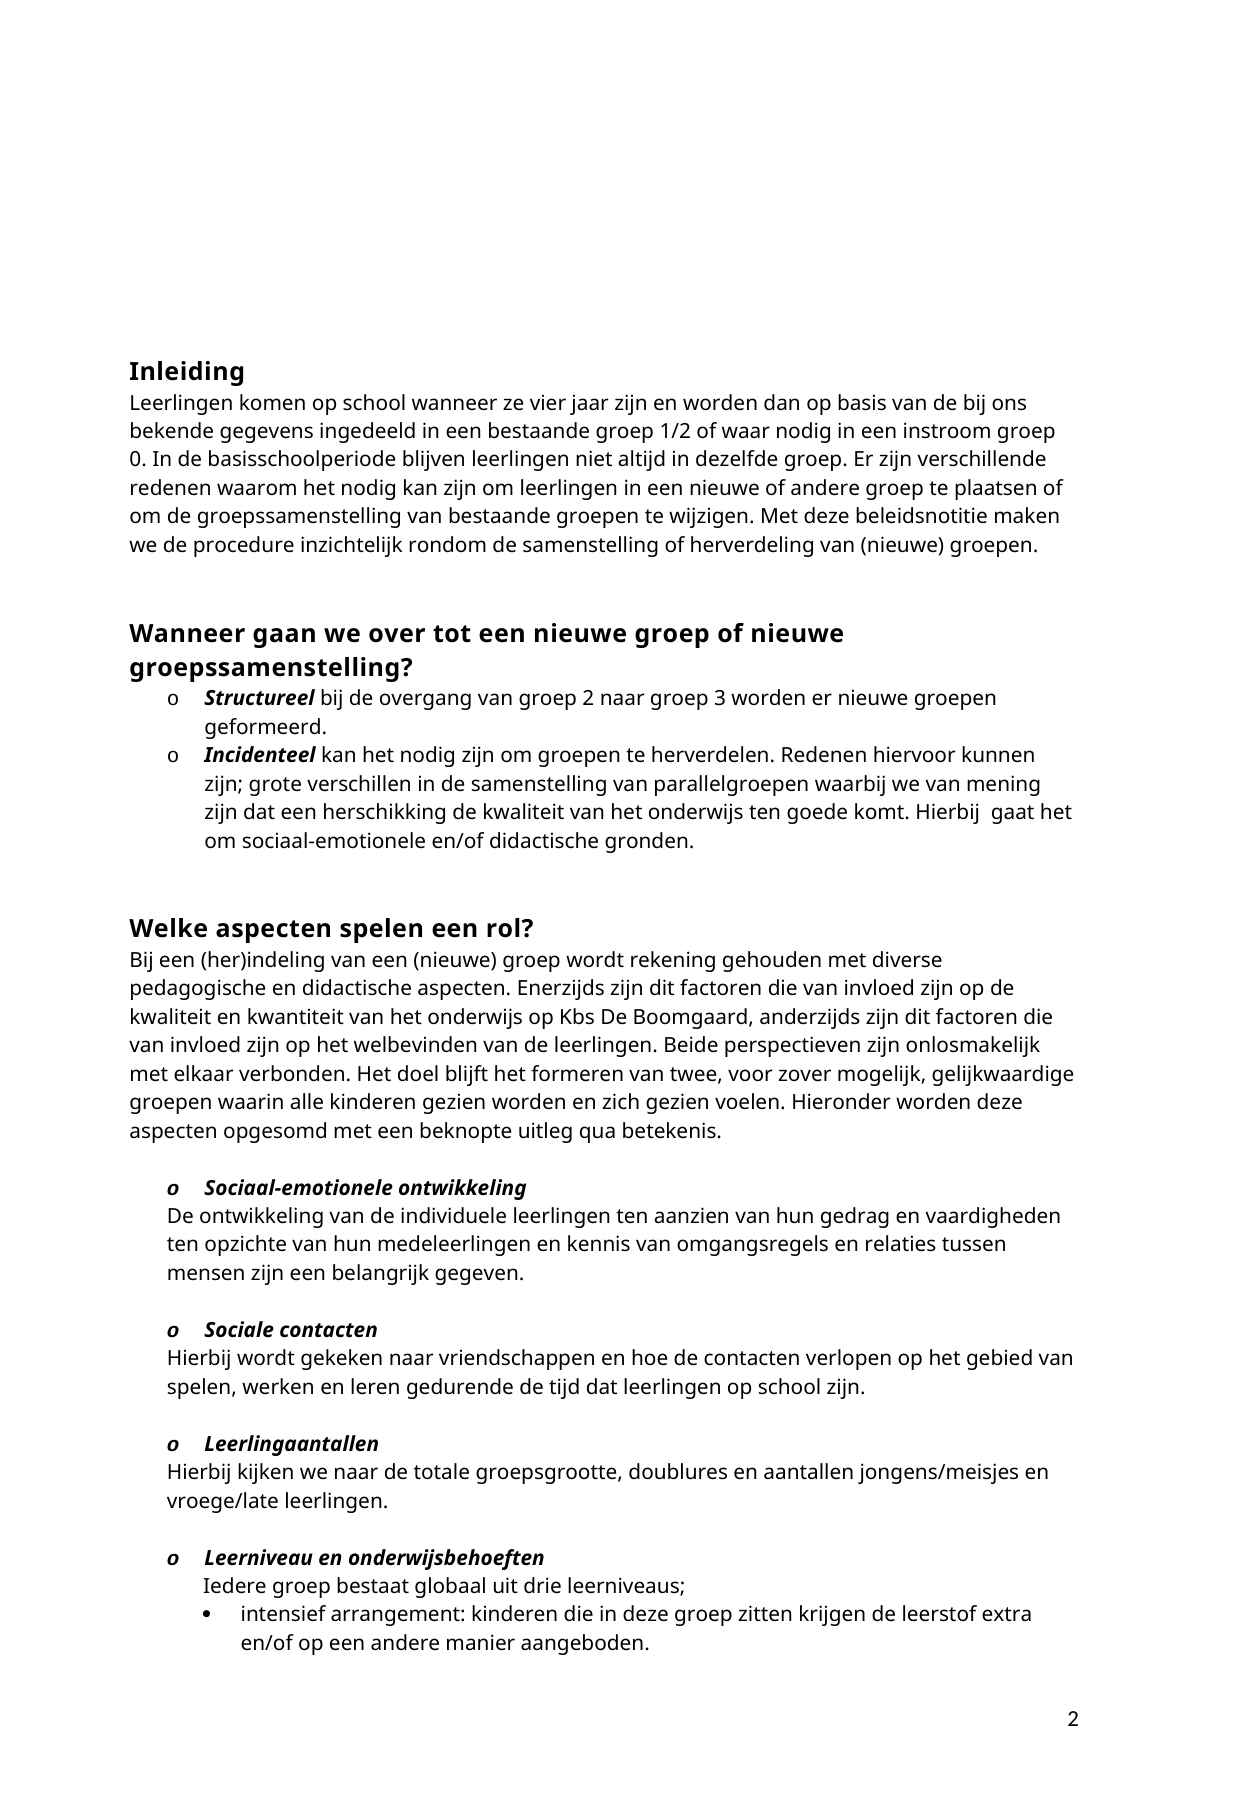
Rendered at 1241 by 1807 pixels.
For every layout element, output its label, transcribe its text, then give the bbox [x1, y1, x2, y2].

list Sociale contacten [167, 1315, 1079, 1343]
text Iedere groep bestaat globaal uit drie leerniveaus; [203, 1571, 1079, 1599]
text Bij een (her)indeling van een (nieuwe) groep wordt rekening gehouden met diverse pedagogische en didactische aspecten. Enerzijds zijn dit factoren die van invloed zijn op de kwaliteit en kwantiteit van het onderwijs op Kbs De Boomgaard, anderzijds zijn dit factoren die van invloed zijn op het welbevinden van de leerlingen. Beide perspectieven zijn onlosmakelijk met elkaar verbonden. Het doel blijft het formeren van twee, voor zover mogelijk, gelijkwaardige groepen waarin alle kinderen gezien worden en zich gezien voelen. Hieronder worden deze aspecten opgesomd met een beknopte uitleg qua betekenis. [129, 945, 1079, 1144]
list Structureel bij de overgang van groep 2 naar groep 3 worden er nieuwe groepen geformeerd. [167, 683, 1079, 740]
list Leerlingaantallen [167, 1429, 1079, 1457]
text Welke aspecten spelen een rol? [129, 911, 1079, 945]
text Wanneer gaan we over tot een nieuwe groep of nieuwe groepssamenstelling? [129, 615, 1079, 683]
list Leerniveau en onderwijsbehoeften [167, 1543, 1079, 1571]
text Inleiding [129, 354, 1079, 388]
list intensief arrangement: kinderen die in deze groep zitten krijgen de leerstof extra en/of op een andere manier aangeboden. [203, 1599, 1079, 1656]
text De ontwikkeling van de individuele leerlingen ten aanzien van hun gedrag en vaardigheden ten opzichte van hun medeleerlingen en kennis van omgangsregels en relaties tussen mensen zijn een belangrijk gegeven. [167, 1201, 1079, 1286]
list Incidenteel kan het nodig zijn om groepen te herverdelen. Redenen hiervoor kunnen zijn; grote verschillen in de samenstelling van parallelgroepen waarbij we van mening zijn dat een herschikking de kwaliteit van het onderwijs ten goede komt. Hierbij gaat het om sociaal-emotionele en/of didactische gronden. [167, 740, 1079, 854]
text Hierbij kijken we naar de totale groepsgrootte, doublures en aantallen jongens/meisjes en vroege/late leerlingen. [167, 1457, 1079, 1514]
list Sociaal-emotionele ontwikkeling [167, 1173, 1079, 1201]
text Leerlingen komen op school wanneer ze vier jaar zijn en worden dan op basis van de bij ons bekende gegevens ingedeeld in een bestaande groep 1/2 of waar nodig in een instroom groep 0. In de basisschoolperiode blijven leerlingen niet altijd in dezelfde groep. Er zijn verschillende redenen waarom het nodig kan zijn om leerlingen in een nieuwe of andere groep te plaatsen of om de groepssamenstelling van bestaande groepen te wijzigen. Met deze beleidsnotitie maken we de procedure inzichtelijk rondom de samenstelling of herverdeling van (nieuwe) groepen. [129, 388, 1079, 558]
text Hierbij wordt gekeken naar vriendschappen en hoe de contacten verlopen op het gebied van spelen, werken en leren gedurende de tijd dat leerlingen op school zijn. [167, 1343, 1079, 1400]
